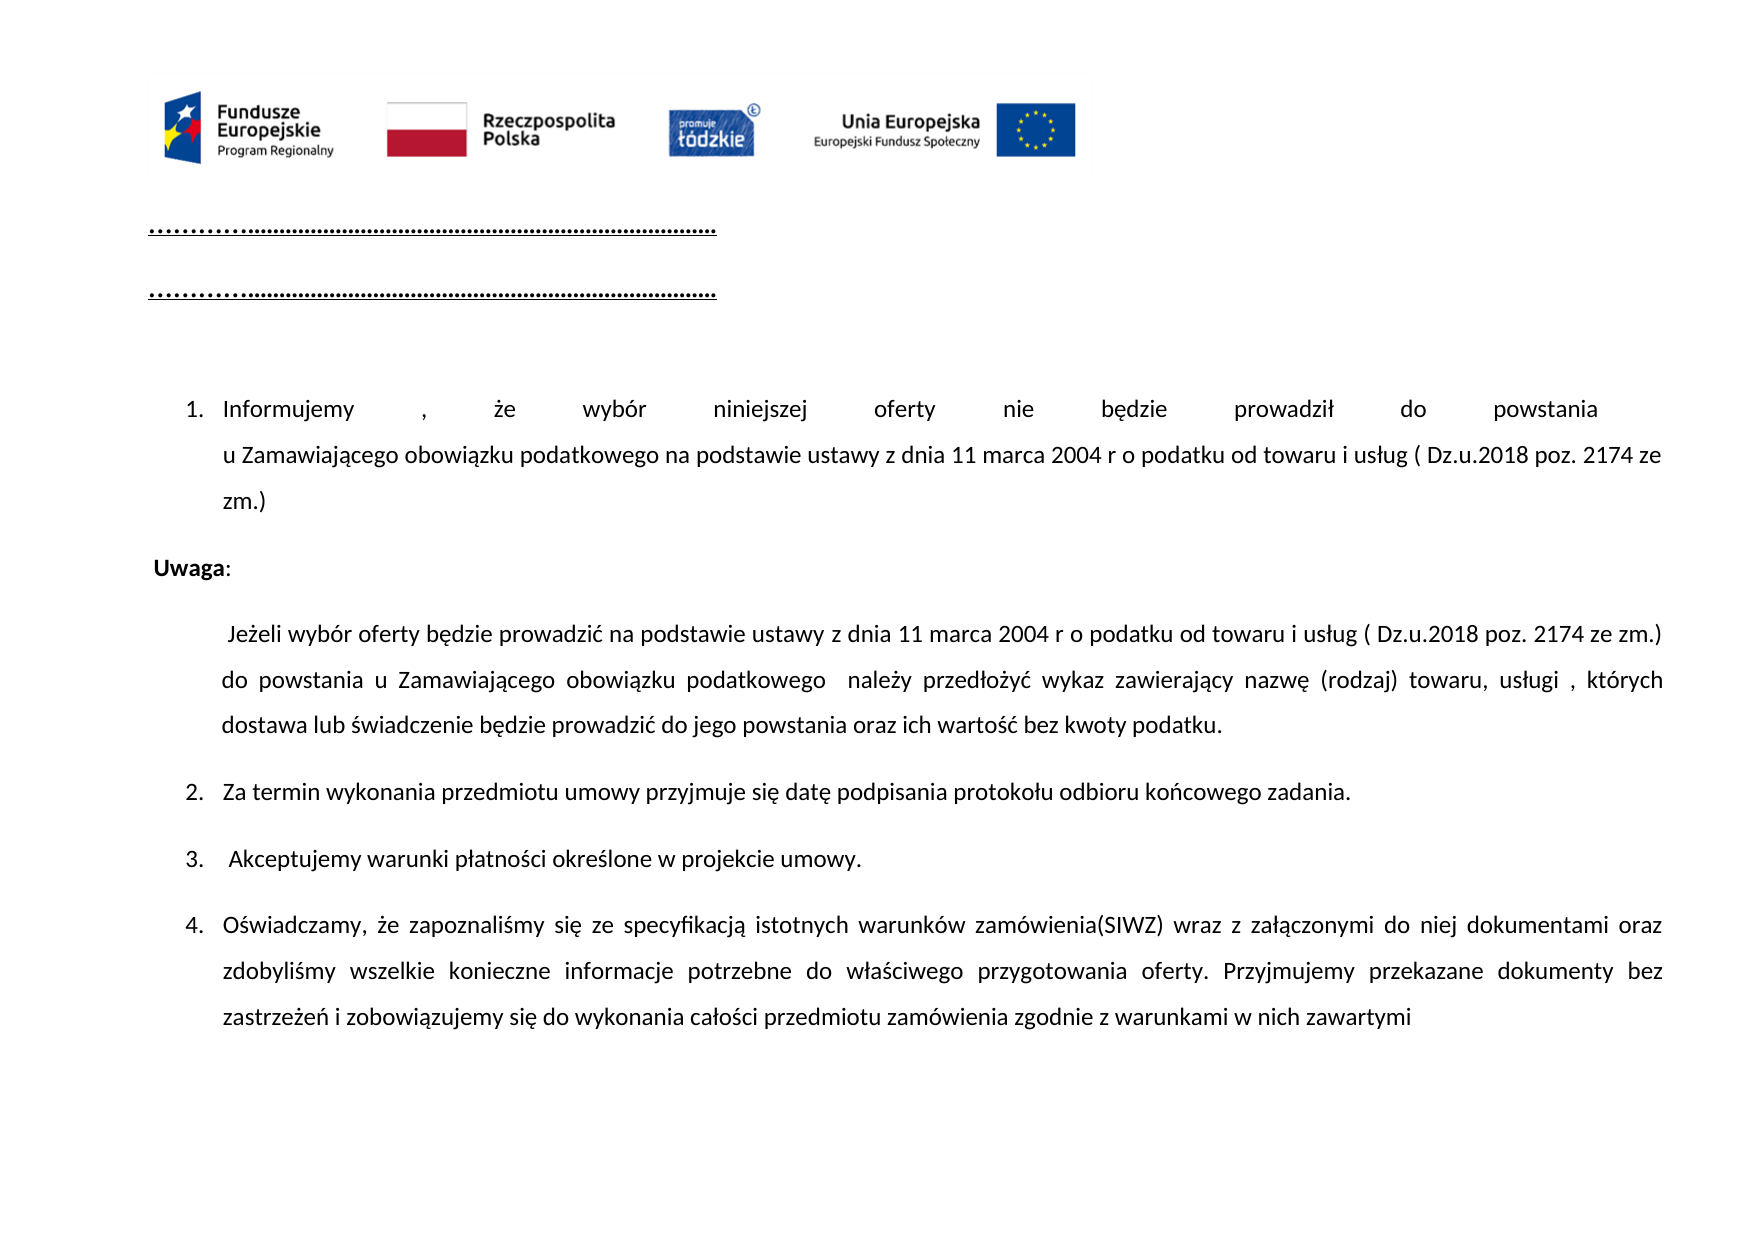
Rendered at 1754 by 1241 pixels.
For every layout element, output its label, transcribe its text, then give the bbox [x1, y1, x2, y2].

text Jeżeli wybór oferty będzie prowadzić na podstawie ustawy z dnia 11 marca 2004 r o podatku od towaru i usług ( Dz.u.2018 poz. 2174 ze zm.) do powstania u Zamawiającego obowiązku podatkowego należy przedłożyć wykaz zawierający nazwę (rodzaj) towaru, usługi , których dostawa lub świadczenie będzie prowadzić do jego powstania oraz ich wartość bez kwoty podatku. [221, 618, 1665, 740]
text Uwaga: [148, 552, 1665, 582]
text …………........................................................................... [148, 274, 1665, 303]
picture [147, 73, 1093, 182]
list Oświadczamy, że zapoznaliśmy się ze specyfikacją istotnych warunków zamówienia(SIWZ) wraz z załączonymi do niej dokumentami oraz zdobyliśmy wszelkie konieczne informacje potrzebne do właściwego przygotowania oferty. Przyjmujemy przekazane dokumenty bez zastrzeżeń i zobowiązujemy się do wykonania całości przedmiotu zamówienia zgodnie z warunkami w nich zawartymi [185, 909, 1665, 1031]
list Akceptujemy warunki płatności określone w projekcie umowy. [185, 843, 1665, 873]
text …………........................................................................... [148, 210, 1665, 239]
list Za termin wykonania przedmiotu umowy przyjmuje się datę podpisania protokołu odbioru końcowego zadania. [185, 776, 1665, 807]
list Informujemy , że wybór niniejszej oferty nie będzie prowadził do powstania u Zamawiającego obowiązku podatkowego na podstawie ustawy z dnia 11 marca 2004 r o podatku od towaru i usług ( Dz.u.2018 poz. 2174 ze zm.) [185, 394, 1665, 516]
